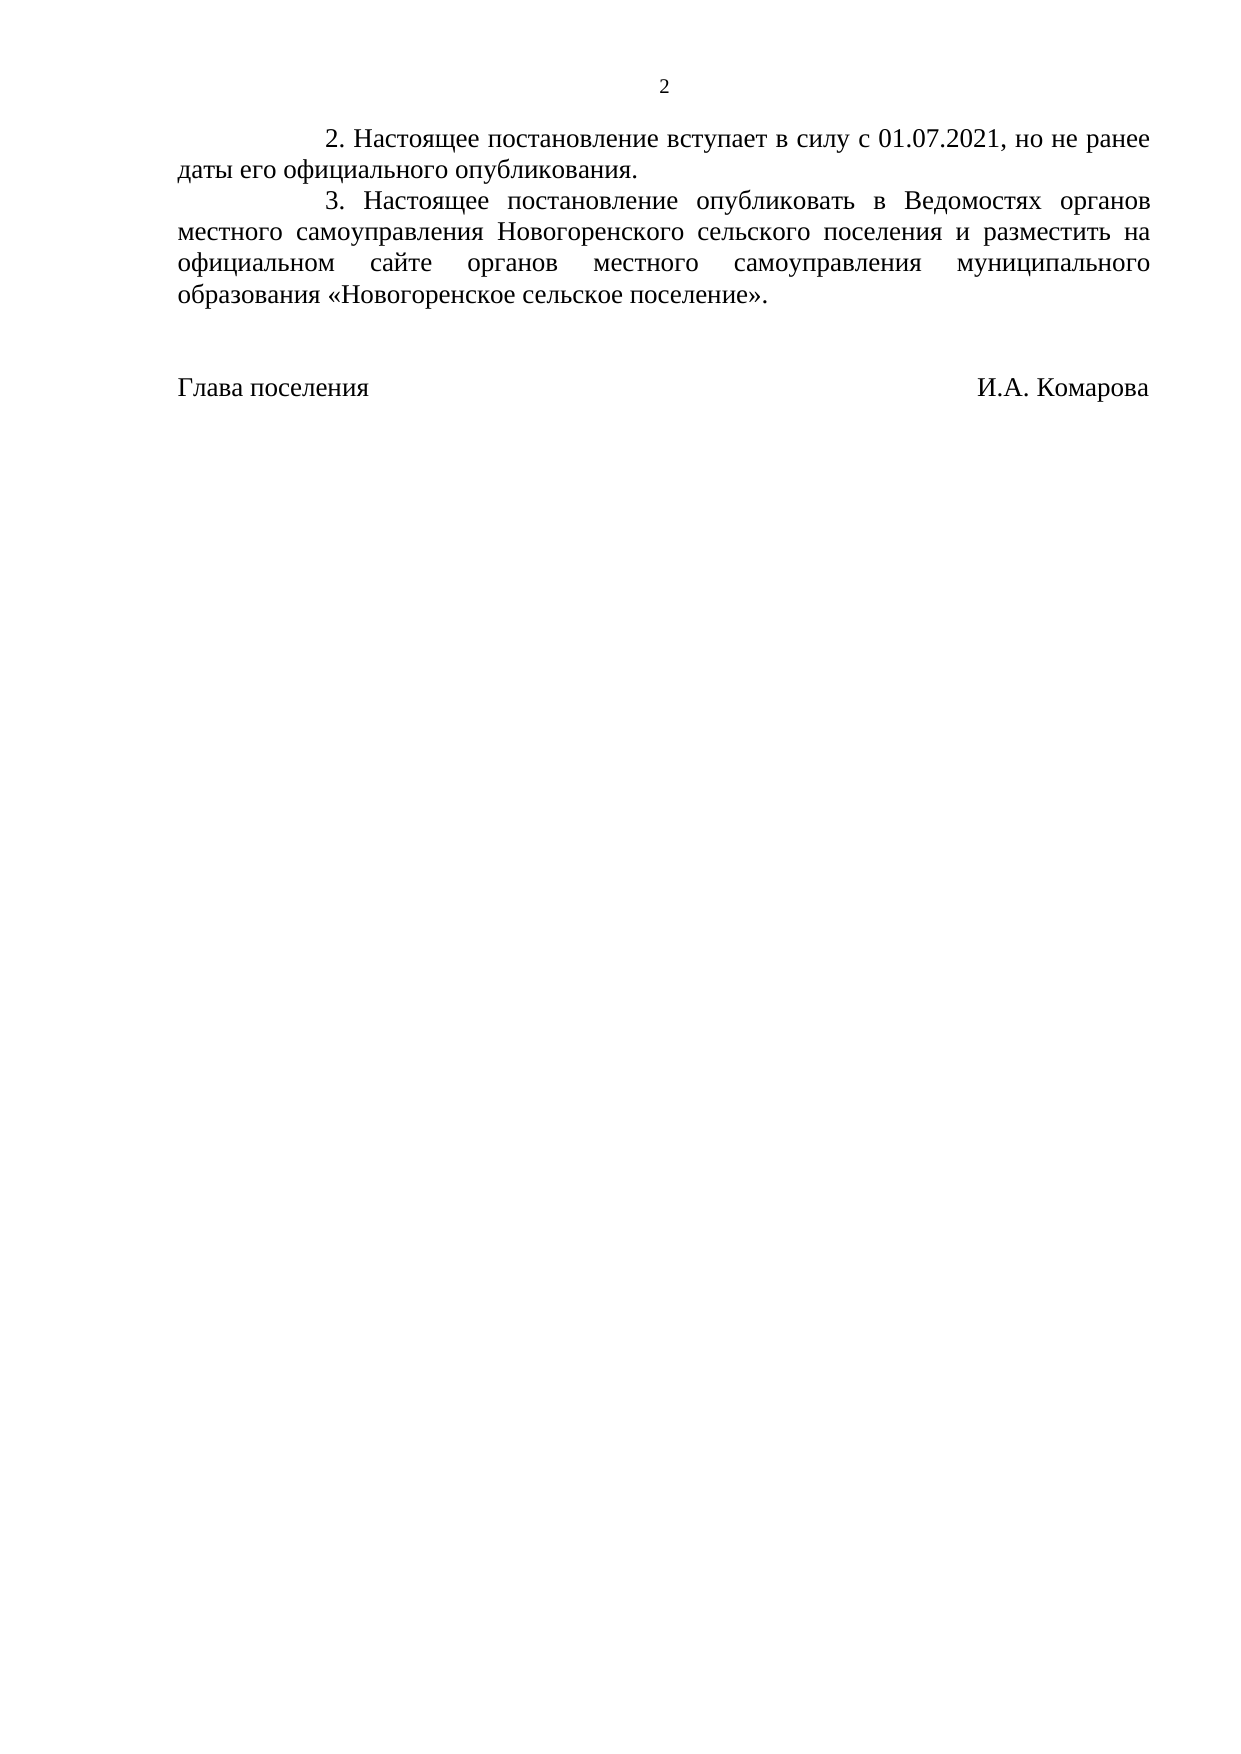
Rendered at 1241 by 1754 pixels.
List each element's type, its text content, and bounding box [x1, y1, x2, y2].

text Глава поселения И.А. Комарова [177, 371, 1152, 402]
text 3. Настоящее постановление опубликовать в Ведомостях органов местного самоуправления Новогоренского сельского поселения и разместить на официальном сайте органов местного самоуправления муниципального образования «Новогоренское сельское поселение». [177, 184, 1152, 309]
text 2. Настоящее постановление вступает в силу с 01.07.2021, но не ранее даты его официального опубликования. [177, 122, 1152, 184]
